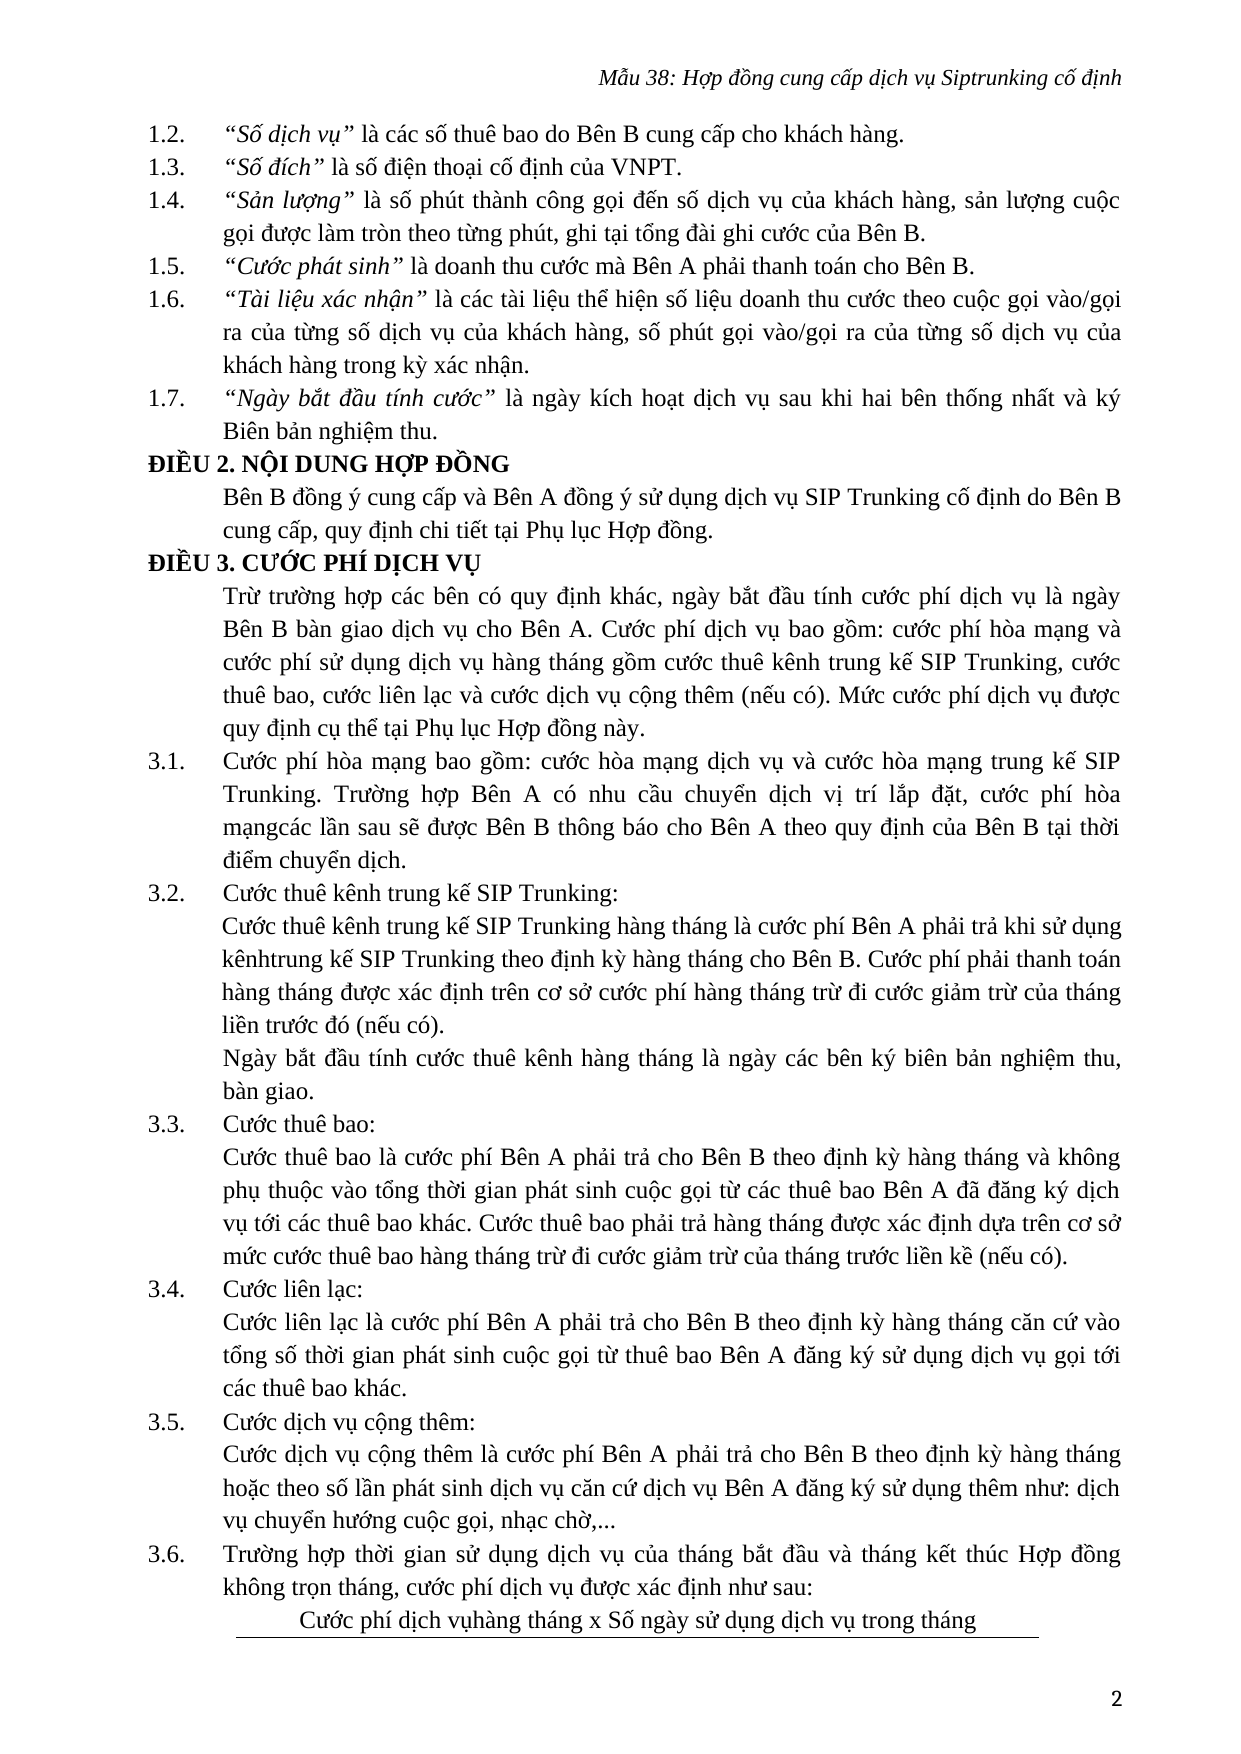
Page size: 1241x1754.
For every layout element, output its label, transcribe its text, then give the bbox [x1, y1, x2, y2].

text Bên B đồng ý cung cấp và Bên A đồng ý sử dụng dịch vụ SIP Trunking cố định do Bên B cung cấp, quy định chi tiết tại Phụ lục Hợp đồng. [223, 482, 1122, 544]
table_header Cước phí dịch vụhàng tháng x Số ngày sử dụng dịch vụ trong tháng [236, 1605, 1039, 1637]
list “Số dịch vụ” là các số thuê bao do Bên B cung cấp cho khách hàng. [148, 119, 1122, 147]
list Ngày bắt đầu tính cước thuê kênh hàng tháng là ngày các bên ký biên bản nghiệm thu, bàn giao. [223, 1043, 1122, 1105]
list “Cước phát sinh” là doanh thu cước mà Bên A phải thanh toán cho Bên B. [148, 251, 1122, 279]
list Cước thuê kênh trung kế SIP Trunking hàng tháng là cước phí Bên A phải trả khi sử dụng kênhtrung kế SIP Trunking theo định kỳ hàng tháng cho Bên B. Cước phí phải thanh toán hàng tháng được xác định trên cơ sở cước phí hàng tháng trừ đi cước giảm trừ của tháng liền trước đó (nếu có). [222, 911, 1122, 1039]
list Cước liên lạc là cước phí Bên A phải trả cho Bên B theo định kỳ hàng tháng căn cứ vào tổng số thời gian phát sinh cuộc gọi từ thuê bao Bên A đăng ký sử dụng dịch vụ gọi tới các thuê bao khác. [223, 1307, 1122, 1402]
list Cước liên lạc: [148, 1274, 1122, 1303]
list “Ngày bắt đầu tính cước” là ngày kích hoạt dịch vụ sau khi hai bên thống nhất và ký Biên bản nghiệm thu. [148, 383, 1122, 445]
list Cước thuê bao là cước phí Bên A phải trả cho Bên B theo định kỳ hàng tháng và không phụ thuộc vào tổng thời gian phát sinh cuộc gọi từ các thuê bao Bên A đã đăng ký dịch vụ tới các thuê bao khác. Cước thuê bao phải trả hàng tháng được xác định dựa trên cơ sở mức cước thuê bao hàng tháng trừ đi cước giảm trừ của tháng trước liền kề (nếu có). [223, 1142, 1122, 1270]
list “Tài liệu xác nhận” là các tài liệu thể hiện số liệu doanh thu cước theo cuộc gọi vào/gọi ra của từng số dịch vụ của khách hàng, số phút gọi vào/gọi ra của từng số dịch vụ của khách hàng trong kỳ xác nhận. [148, 284, 1122, 379]
list Cước phí hòa mạng bao gồm: cước hòa mạng dịch vụ và cước hòa mạng trung kế SIP Trunking. Trường hợp Bên A có nhu cầu chuyển dịch vị trí lắp đặt, cước phí hòa mạngcác lần sau sẽ được Bên B thông báo cho Bên A theo quy định của Bên B tại thời điểm chuyển dịch. [148, 746, 1122, 874]
list Cước thuê kênh trung kế SIP Trunking: [148, 878, 1122, 907]
list Cước dịch vụ cộng thêm: [148, 1407, 1122, 1435]
list Cước thuê bao: [148, 1109, 1122, 1138]
list NỘI DUNG HỢP ĐỒNG [148, 449, 1122, 478]
text Trừ trường hợp các bên có quy định khác, ngày bắt đầu tính cước phí dịch vụ là ngày Bên B bàn giao dịch vụ cho Bên A. Cước phí dịch vụ bao gồm: cước phí hòa mạng và cước phí sử dụng dịch vụ hàng tháng gồm cước thuê kênh trung kế SIP Trunking, cước thuê bao, cước liên lạc và cước dịch vụ cộng thêm (nếu có). Mức cước phí dịch vụ được quy định cụ thể tại Phụ lục Hợp đồng này. [223, 581, 1122, 742]
list Trường hợp thời gian sử dụng dịch vụ của tháng bắt đầu và tháng kết thúc Hợp đồng không trọn tháng, cước phí dịch vụ được xác định như sau: [148, 1539, 1122, 1600]
list “Sản lượng” là số phút thành công gọi đến số dịch vụ của khách hàng, sản lượng cuộc gọi được làm tròn theo từng phút, ghi tại tổng đài ghi cước của Bên B. [148, 185, 1122, 247]
list CƯỚC PHÍ DỊCH VỤ [148, 548, 1122, 577]
list “Số đích” là số điện thoại cố định của VNPT. [148, 152, 1122, 181]
text Cước dịch vụ cộng thêm là cước phí Bên A phải trả cho Bên B theo định kỳ hàng tháng hoặc theo số lần phát sinh dịch vụ căn cứ dịch vụ Bên A đăng ký sử dụng thêm như: dịch vụ chuyển hướng cuộc gọi, nhạc chờ,... [223, 1439, 1122, 1534]
